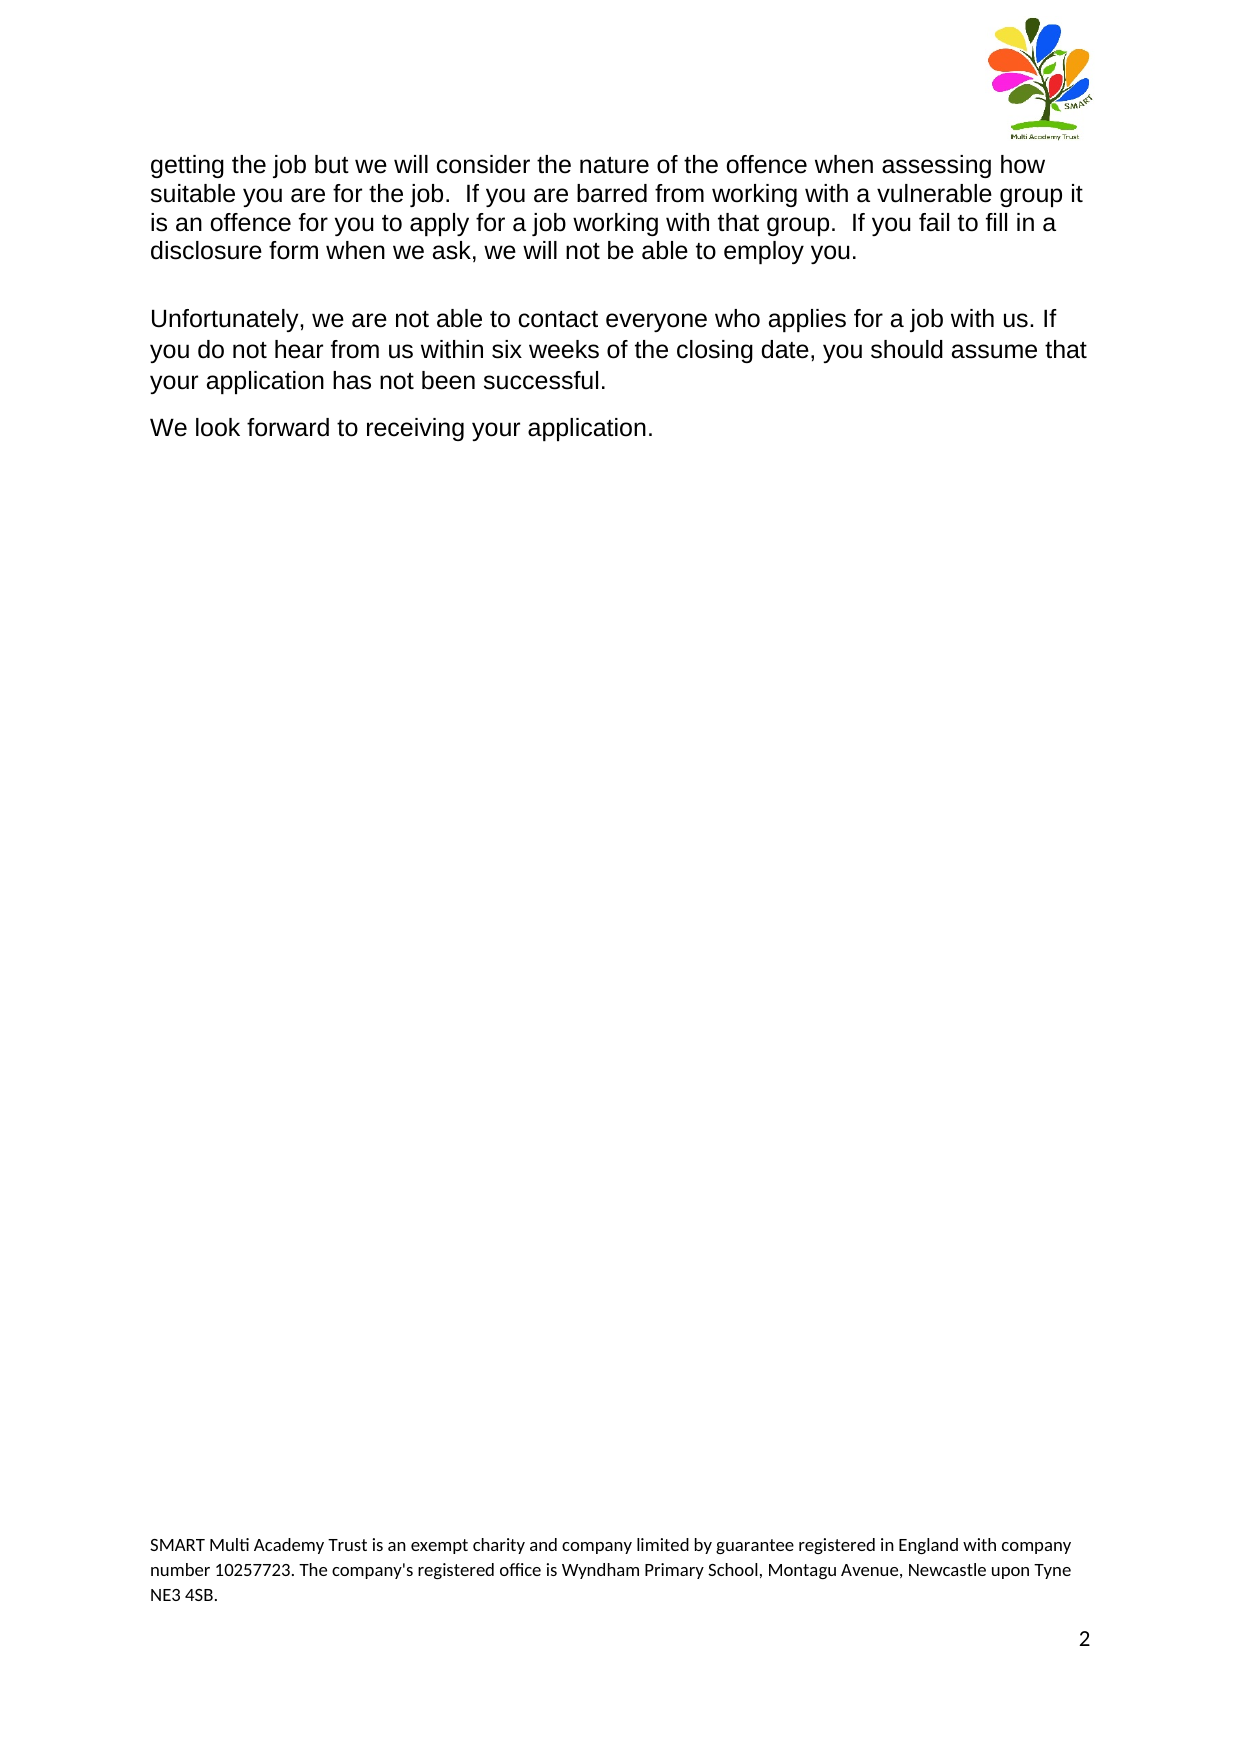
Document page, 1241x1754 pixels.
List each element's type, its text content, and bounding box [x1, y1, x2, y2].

text Unfortunately, we are not able to contact everyone who applies for a job with us. If you do not hear from us within six weeks of the closing date, you should assume that your application has not been successful. [150, 303, 1090, 394]
text We look forward to receiving your application. [150, 413, 1090, 442]
picture [985, 16, 1095, 141]
